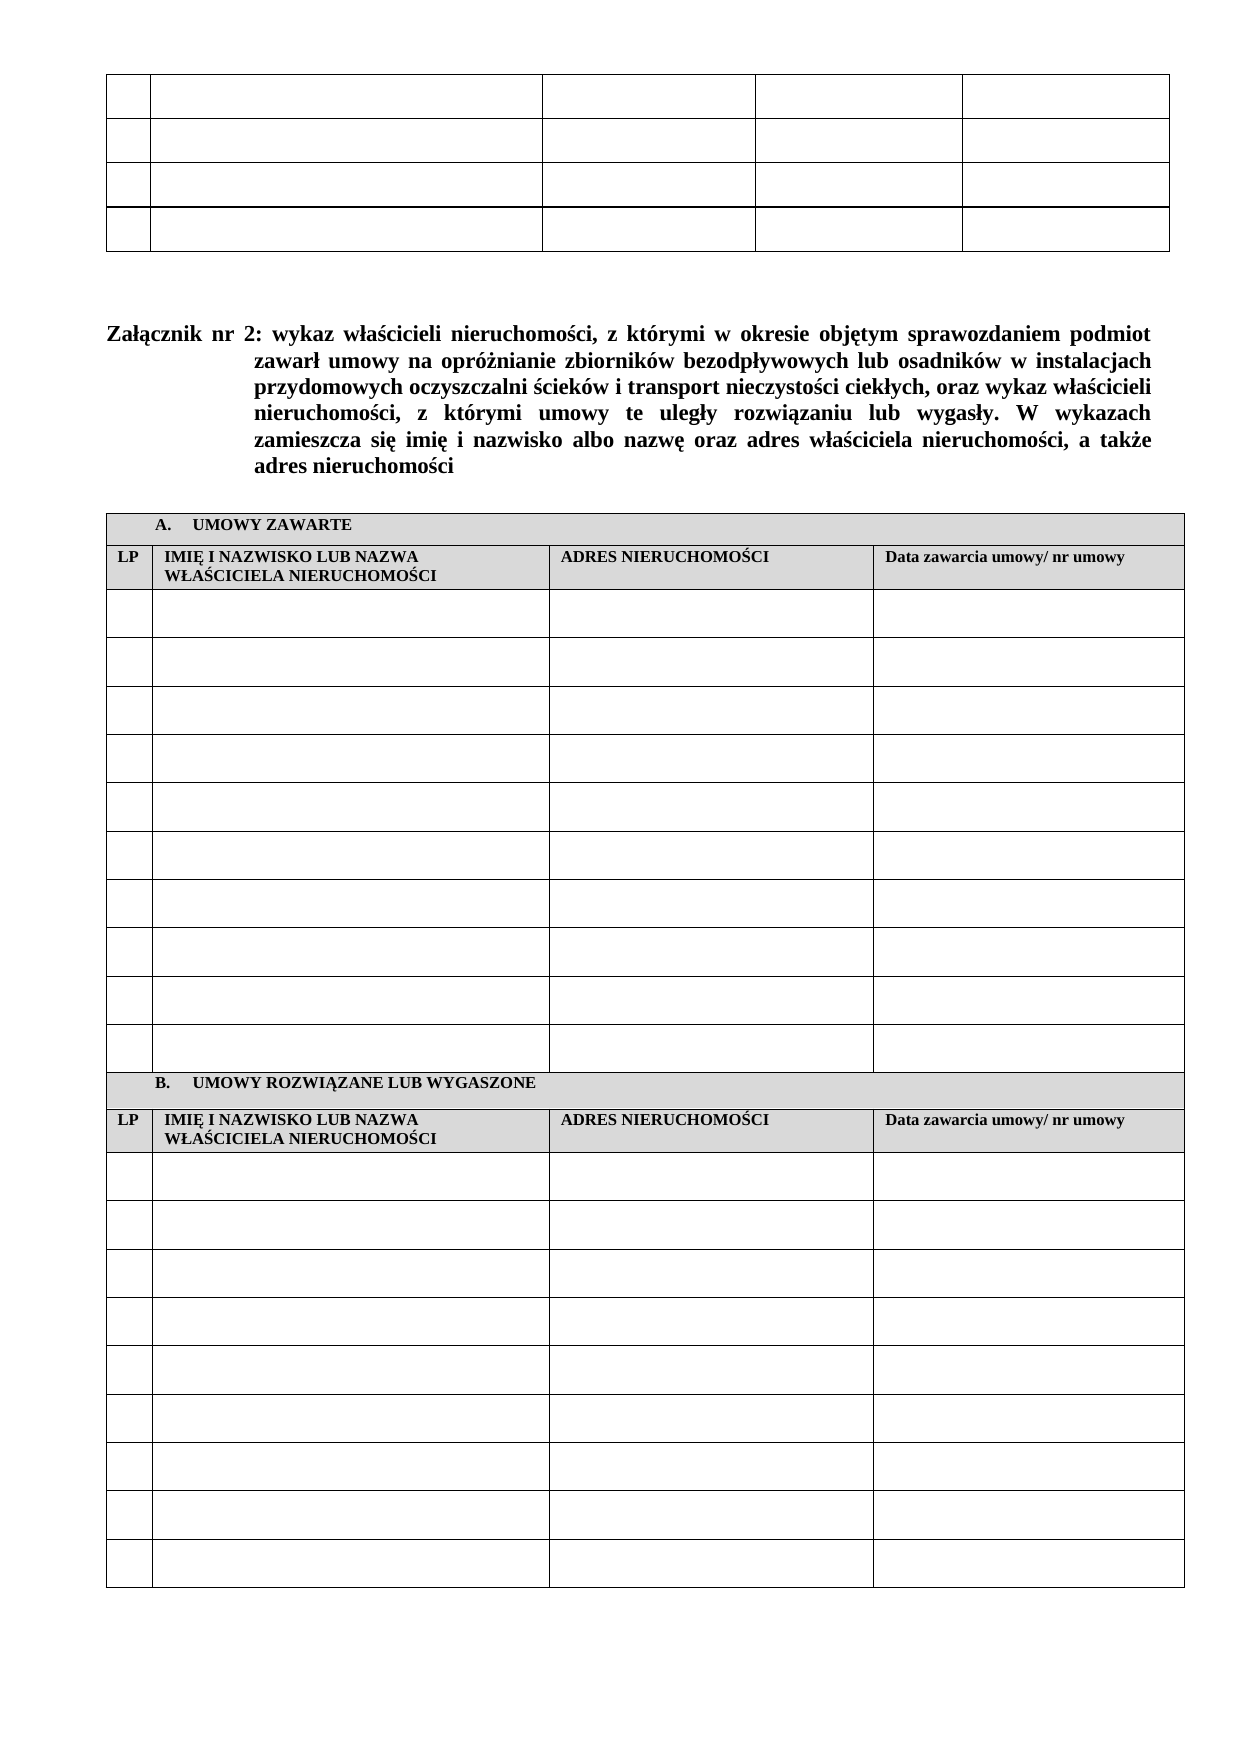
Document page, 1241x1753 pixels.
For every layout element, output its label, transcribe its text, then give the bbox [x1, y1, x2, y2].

table_cell [550, 832, 873, 879]
table_cell [550, 880, 873, 927]
table_cell UMOWY ROZWIĄZANE LUB WYGASZONE [107, 1073, 1184, 1108]
table_cell [107, 832, 152, 879]
table_cell [153, 1491, 549, 1539]
table_cell [153, 735, 549, 782]
table_cell [550, 783, 873, 831]
table_cell [874, 1201, 1184, 1249]
table_cell [550, 1153, 873, 1200]
table_cell [550, 590, 873, 637]
table_cell [107, 75, 150, 118]
table_cell [874, 1153, 1184, 1200]
table_cell [543, 163, 755, 206]
table_cell [153, 1153, 549, 1200]
table_cell [107, 638, 152, 686]
table_cell [874, 638, 1184, 686]
table_cell [107, 735, 152, 782]
table_cell [550, 1250, 873, 1297]
table_cell [107, 1540, 152, 1587]
table_cell [874, 832, 1184, 879]
table_cell [543, 119, 755, 162]
table_cell [874, 783, 1184, 831]
table_cell [874, 1491, 1184, 1539]
table_cell [107, 1153, 152, 1200]
table_cell [550, 1201, 873, 1249]
table_cell [756, 163, 962, 206]
table_cell [874, 687, 1184, 734]
table_cell [550, 1395, 873, 1442]
table_cell [550, 977, 873, 1024]
table_cell [550, 687, 873, 734]
table_cell [543, 75, 755, 118]
table_cell [756, 75, 962, 118]
table_cell [151, 75, 542, 118]
table_cell [550, 1491, 873, 1539]
table_cell [153, 832, 549, 879]
table_cell [107, 928, 152, 976]
table_cell [107, 1250, 152, 1297]
table_cell ADRES NIERUCHOMOŚCI [550, 546, 873, 589]
table_cell [963, 75, 1169, 118]
table_cell [107, 1346, 152, 1394]
table_cell [550, 1540, 873, 1587]
table_cell [151, 163, 542, 206]
table_cell [107, 119, 150, 162]
table_cell [550, 1298, 873, 1345]
table_cell [963, 208, 1169, 251]
table_cell [153, 783, 549, 831]
table_cell [963, 119, 1169, 162]
table_cell [107, 1395, 152, 1442]
table_cell [107, 1443, 152, 1490]
table_cell [874, 735, 1184, 782]
table_cell [543, 208, 755, 251]
table_cell [107, 880, 152, 927]
table_cell [550, 1443, 873, 1490]
table_cell Data zawarcia umowy/ nr umowy [874, 1110, 1184, 1152]
table_cell [107, 1298, 152, 1345]
table_cell [107, 977, 152, 1024]
table_cell [107, 783, 152, 831]
table_cell ADRES NIERUCHOMOŚCI [550, 1110, 873, 1152]
table_cell [756, 208, 962, 251]
table_cell [756, 119, 962, 162]
table_cell [874, 977, 1184, 1024]
table_cell [107, 1201, 152, 1249]
table_cell [107, 1491, 152, 1539]
table_cell [874, 1346, 1184, 1394]
table_cell [107, 590, 152, 637]
table_cell [874, 880, 1184, 927]
table_cell [107, 1025, 152, 1072]
table_cell [153, 687, 549, 734]
table_cell Data zawarcia umowy/ nr umowy [874, 546, 1184, 589]
table_cell [151, 208, 542, 251]
table_cell [874, 590, 1184, 637]
table_cell [550, 1025, 873, 1072]
table_cell [153, 638, 549, 686]
table_cell [874, 928, 1184, 976]
table_cell IMIĘ I NAZWISKO LUB NAZWA WŁAŚCICIELA NIERUCHOMOŚCI [153, 546, 549, 589]
table_cell [153, 1346, 549, 1394]
table_cell [153, 590, 549, 637]
table_cell [874, 1540, 1184, 1587]
table_cell LP [107, 546, 152, 589]
table_cell [153, 1395, 549, 1442]
table_cell [153, 880, 549, 927]
table_cell [153, 928, 549, 976]
table_cell [107, 687, 152, 734]
table_cell [153, 1250, 549, 1297]
table_cell [153, 1201, 549, 1249]
table_cell [550, 735, 873, 782]
table_header UMOWY ZAWARTE [107, 514, 1184, 545]
table_cell [153, 1025, 549, 1072]
table_cell [874, 1443, 1184, 1490]
table_cell IMIĘ I NAZWISKO LUB NAZWA WŁAŚCICIELA NIERUCHOMOŚCI [153, 1110, 549, 1152]
text Załącznik nr 2: wykaz właścicieli nieruchomości, z którymi w okresie objętym sprawozdaniem podmiot zawarł umowy na opróżnianie zbiorników bezodpływowych lub osadników w instalacjach przydomowych oczyszczalni ścieków i transport nieczystości ciekłych, oraz wykaz właścicieli nieruchomości, z którymi umowy te uległy rozwiązaniu lub wygasły. W wykazach zamieszcza się imię i nazwisko albo nazwę oraz adres właściciela nieruchomości, a także adres nieruchomości [106, 320, 1152, 478]
table_cell [107, 163, 150, 206]
table_cell [550, 928, 873, 976]
table_cell [153, 1443, 549, 1490]
table_cell [874, 1025, 1184, 1072]
table_cell [550, 1346, 873, 1394]
table_cell LP [107, 1110, 152, 1152]
table_cell [107, 208, 150, 251]
table_cell [874, 1395, 1184, 1442]
table_cell [550, 638, 873, 686]
table_cell [874, 1298, 1184, 1345]
table_cell [153, 1298, 549, 1345]
table_cell [153, 977, 549, 1024]
table_cell [151, 119, 542, 162]
table_cell [874, 1250, 1184, 1297]
table_cell [153, 1540, 549, 1587]
table_cell [963, 163, 1169, 206]
